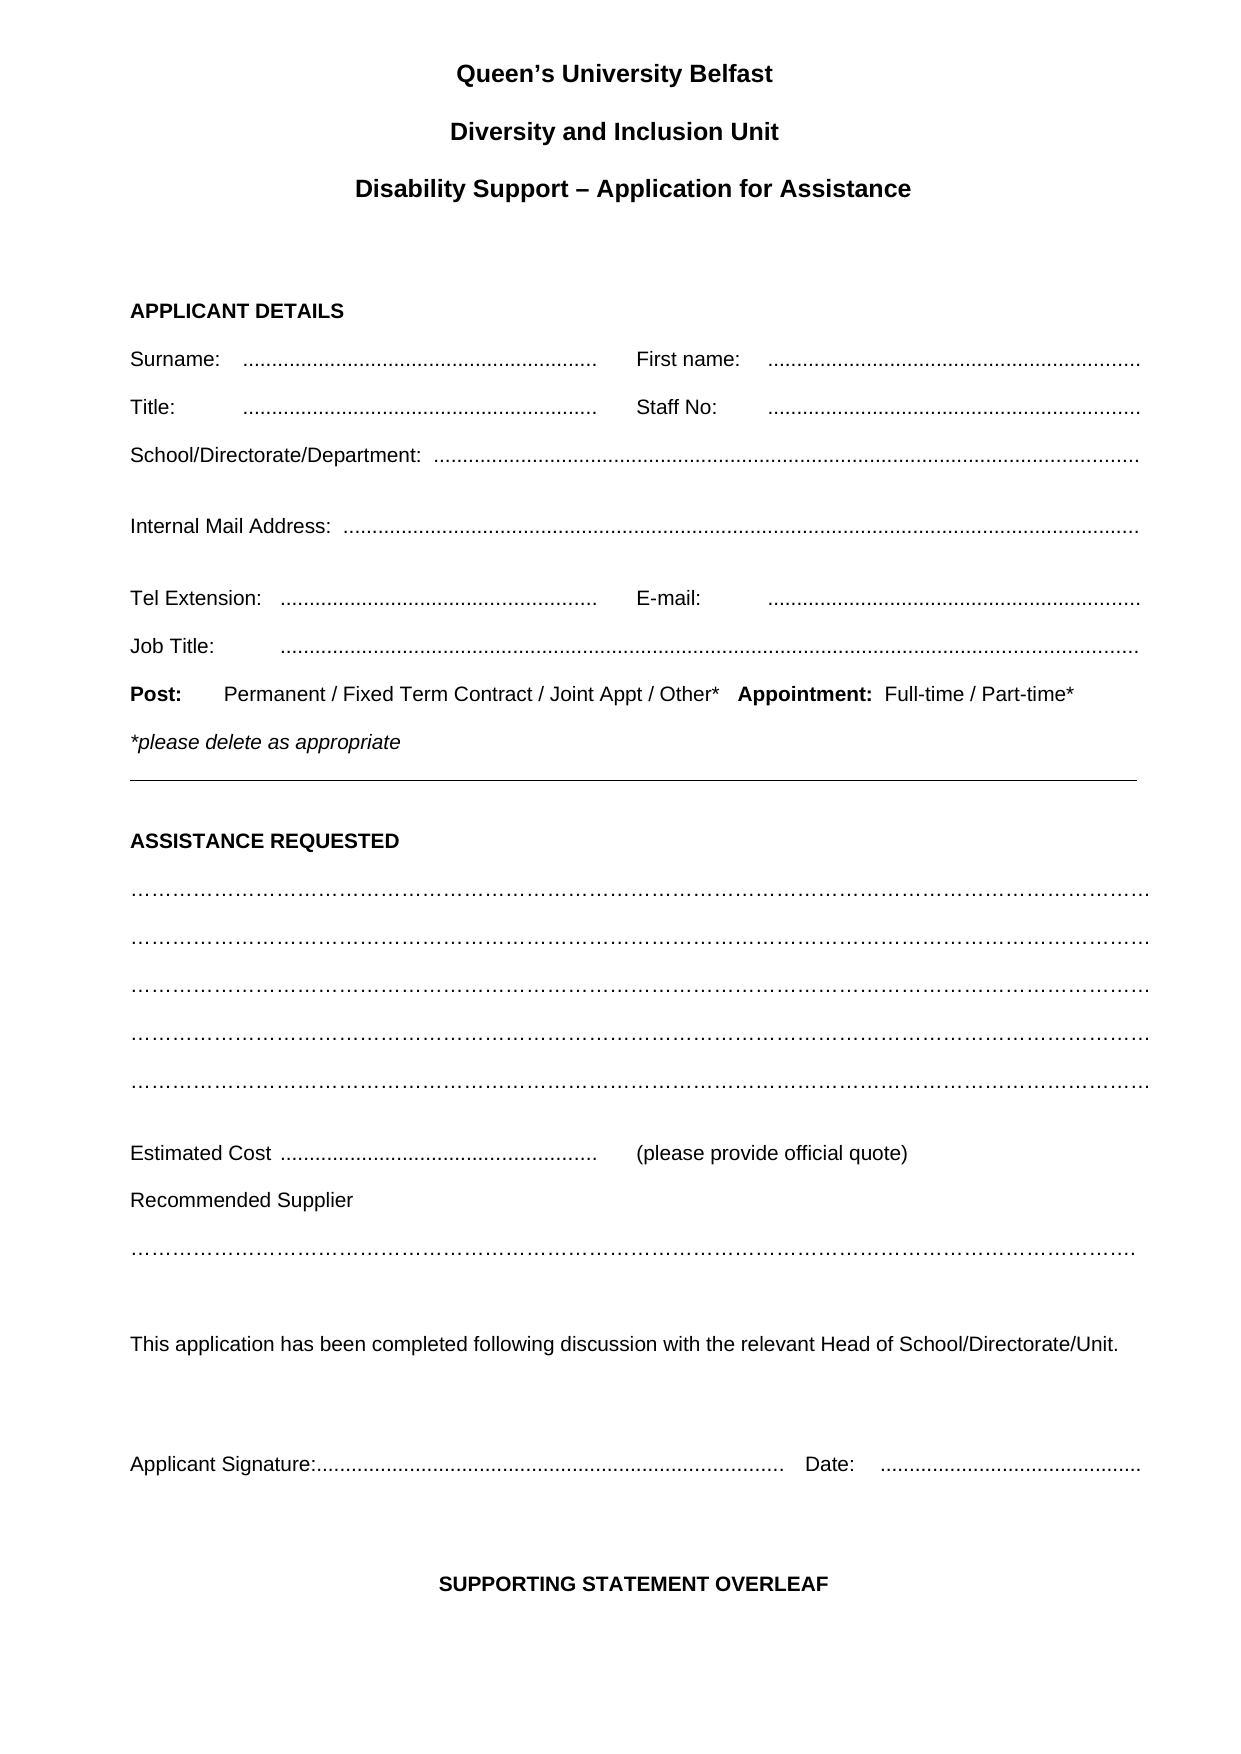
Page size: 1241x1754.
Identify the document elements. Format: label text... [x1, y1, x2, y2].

text School/Directorate/Department: [130, 442, 1137, 490]
text Surname: First name: [130, 347, 1137, 371]
text ASSISTANCE REQUESTED [130, 829, 1137, 853]
subtitle APPLICANT DETAILS [130, 299, 1137, 323]
text Applicant Signature: Date: [130, 1452, 1137, 1476]
text Queen’s University Belfast [92, 59, 1137, 88]
text ………………………………………………………………………………………………………………………………. [130, 1236, 1137, 1260]
text Job Title: [130, 634, 1137, 658]
text Estimated Cost (please provide official quote) [130, 1140, 1137, 1164]
text Internal Mail Address: [130, 514, 1137, 562]
text SUPPORTING STATEMENT OVERLEAF [130, 1572, 1137, 1596]
text Diversity and Inclusion Unit [92, 117, 1137, 145]
text Tel Extension: E-mail: [130, 586, 1137, 610]
text …………………………………………………………………………………………………………………………………………………………………………………………………………………………………………………………………………………………………………………………………………………………………………………………………………………………………………………………………………………………………………………………………………………………………………………………………………………………………………………………………………… [130, 877, 1162, 1092]
text This application has been completed following discussion with the relevant Head of School/Directorate/Unit. [130, 1332, 1137, 1356]
text Recommended Supplier [130, 1188, 1137, 1212]
text Title: Staff No: [130, 394, 1137, 418]
text Post: Permanent / Fixed Term Contract / Joint Appt / Other* Appointment: Full-time / Part-time* [130, 682, 1137, 730]
text Disability Support – Application for Assistance [130, 174, 1137, 203]
text *please delete as appropriate [130, 730, 1137, 754]
